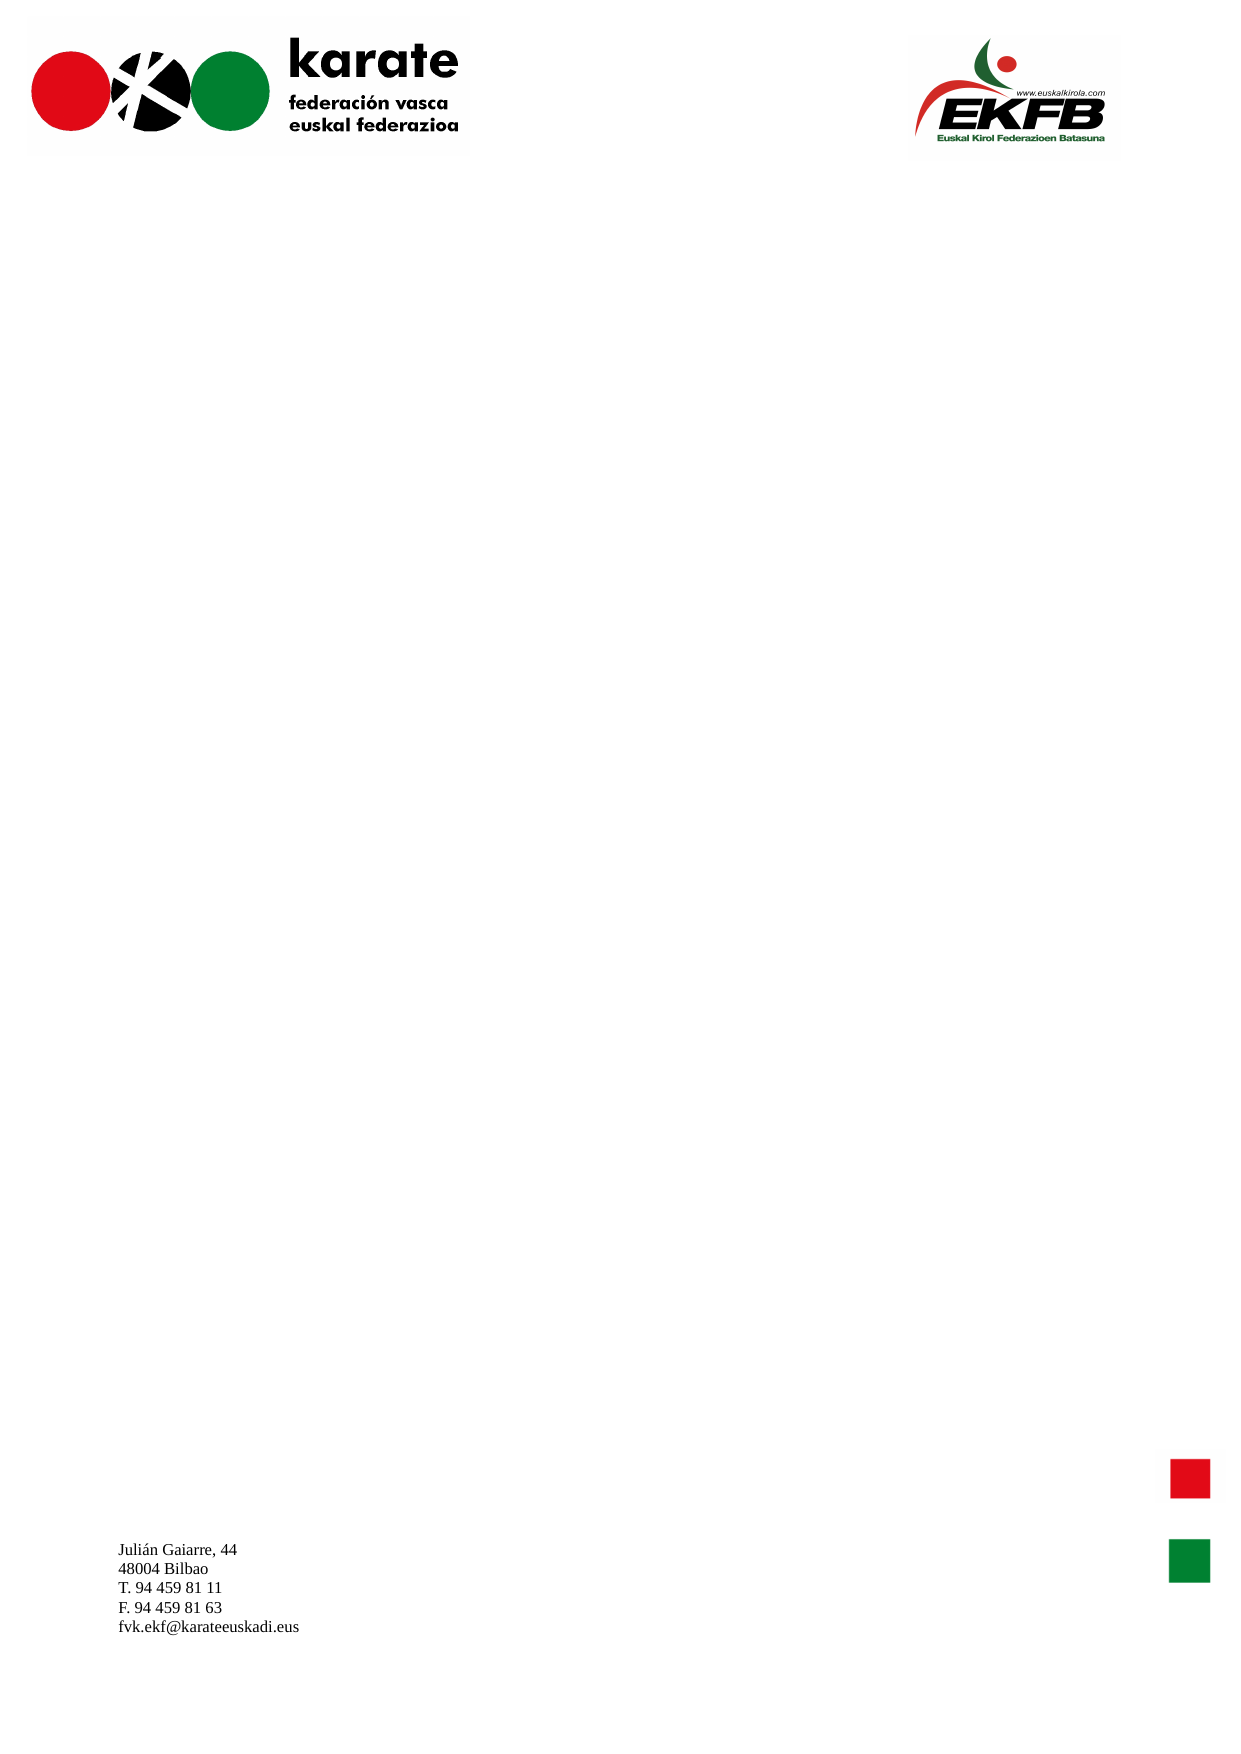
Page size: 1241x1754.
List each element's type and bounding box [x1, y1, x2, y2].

picture [908, 35, 1121, 161]
picture [1155, 1449, 1226, 1597]
picture [27, 16, 470, 156]
